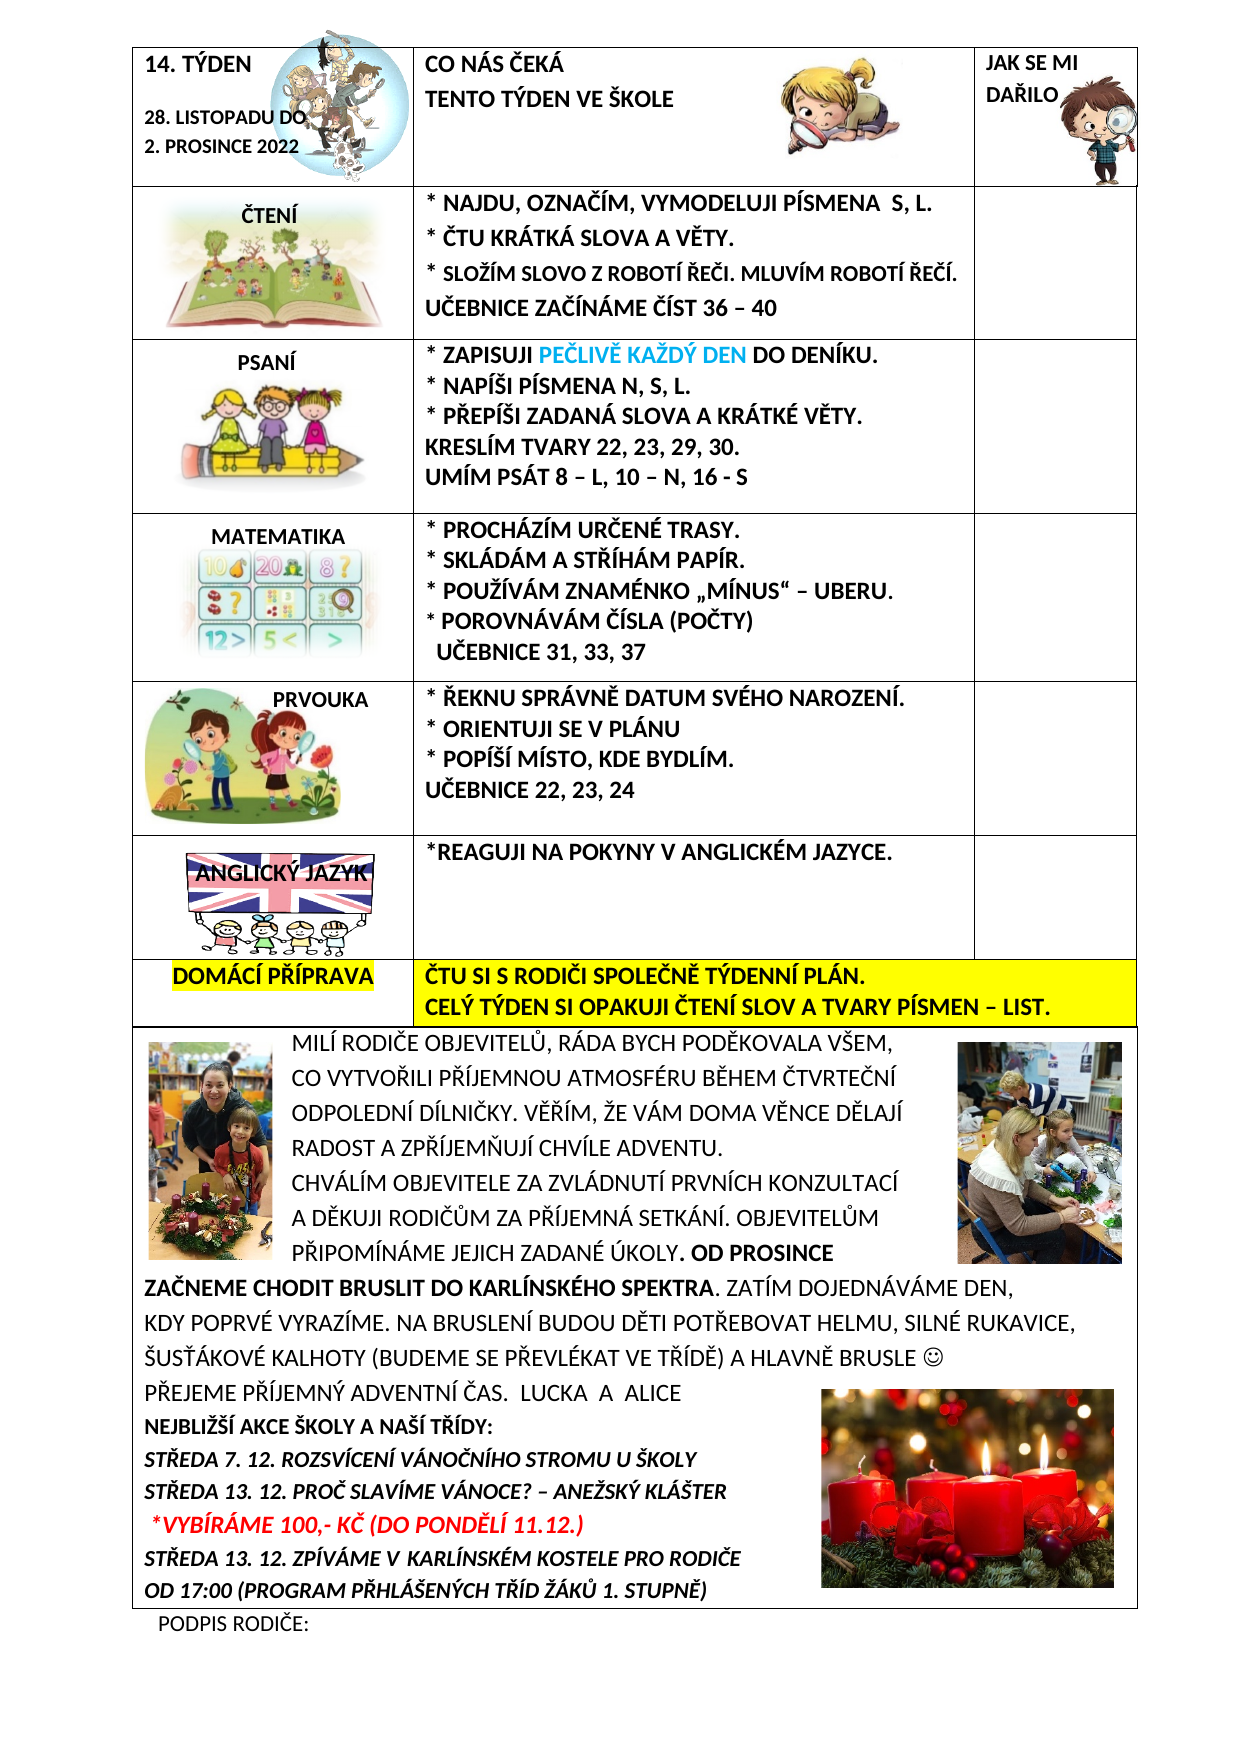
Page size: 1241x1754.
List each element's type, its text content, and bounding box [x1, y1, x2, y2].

picture [263, 24, 415, 47]
table_cell *REAGUJI NA POKYNY V ANGLICKÉM JAZYCE. [414, 836, 974, 959]
picture [775, 48, 904, 161]
picture [820, 1389, 1114, 1587]
table_cell * NAJDU, OZNAČÍM, VYMODELUJI PÍSMENA S, L. * ČTU KRÁTKÁ SLOVA A VĚTY. * SLOŽÍM SLOVO Z ROBOTÍ ŘEČI. MLUVÍM ROBOTÍ ŘEČÍ. UČEBNICE ZAČÍNÁME ČÍST 36 – 40 [414, 187, 974, 338]
picture [1137, 73, 1141, 189]
table_cell [133, 187, 413, 338]
table_cell [975, 836, 1136, 959]
table_cell [133, 682, 413, 835]
table_cell [975, 682, 1136, 835]
table_header CO NÁS ČEKÁ TENTO TÝDEN VE ŠKOLE [414, 48, 974, 186]
table_cell [133, 340, 413, 513]
table_cell * ZAPISUJI PEČLIVĚ KAŽDÝ DEN DO DENÍKU. * NAPÍŠI PÍSMENA N, S, L. * PŘEPÍŠI ZADANÁ SLOVA A KRÁTKÉ VĚTY. KRESLÍM TVARY 22, 23, 29, 30. UMÍM PSÁT 8 – L, 10 – N, 16 - S [414, 340, 974, 513]
table_cell * PROCHÁZÍM URČENÉ TRASY. * SKLÁDÁM A STŘÍHÁM PAPÍR. * POUŽÍVÁM ZNAMÉNKO „MÍNUS“ – UBERU. * POROVNÁVÁM ČÍSLA (POČTY) UČEBNICE 31, 33, 37 [414, 514, 974, 681]
picture [956, 1042, 1122, 1261]
table_header JAK SE MI DAŘILO [975, 48, 1137, 186]
table_cell [975, 514, 1136, 681]
table_cell MILÍ RODIČE OBJEVITELŮ, RÁDA BYCH PODĚKOVALA VŠEM, CO VYTVOŘILI PŘÍJEMNOU ATMOSFÉRU BĚHEM ČTVRTEČNÍ ODPOLEDNÍ DÍLNIČKY. VĚŘÍM, ŽE VÁM DOMA VĚNCE DĚLAJÍ RADOST A ZPŘÍJEMŇUJÍ CHVÍLE ADVENTU. CHVÁLÍM OBJEVITELE ZA ZVLÁDNUTÍ PRVNÍCH KONZULTACÍ A DĚKUJI RODIČŮM ZA PŘÍJEMNÁ SETKÁNÍ. OBJEVITELŮM PŘIPOMÍNÁME JEJICH ZADANÉ ÚKOLY. OD PROSINCE ZAČNEME CHODIT BRUSLIT DO KARLÍNSKÉHO SPEKTRA. ZATÍM DOJEDNÁVÁME DEN, KDY POPRVÉ VYRAZÍME. NA BRUSLENÍ BUDOU DĚTI POTŘEBOVAT HELMU, SILNÉ RUKAVICE, ŠUSŤÁKOVÉ KALHOTY (BUDEME SE PŘEVLÉKAT VE TŘÍDĚ) A HLAVNĚ BRUSLE PŘEJEME PŘÍJEMNÝ ADVENTNÍ ČAS. LUCKA A ALICE NEJBLIŽŠÍ AKCE ŠKOLY A NAŠÍ TŘÍDY: STŘEDA 7. 12. ROZSVÍCENÍ VÁNOČNÍHO STROMU U ŠKOLY STŘEDA 13. 12. PROČ SLAVÍME VÁNOCE? – ANEŽSKÝ KLÁŠTER *VYBÍRÁME 100,- KČ (DO PONDĚLÍ 11.12.) STŘEDA 13. 12. ZPÍVÁME V KARLÍNSKÉM KOSTELE PRO RODIČE OD 17:00 (PROGRAM PŘHLÁŠENÝCH TŘÍD ŽÁKŮ 1. STUPNĚ) [133, 1028, 1137, 1608]
table_cell [975, 340, 1136, 513]
text PODPIS RODIČE: [148, 1609, 1107, 1637]
table_cell DOMÁCÍ PŘÍPRAVA [133, 960, 413, 1026]
table_cell [133, 514, 413, 681]
table_cell [975, 187, 1136, 338]
table_cell ČTU SI S RODIČI SPOLEČNĚ TÝDENNÍ PLÁN. CELÝ TÝDEN SI OPAKUJI ČTENÍ SLOV A TVARY PÍSMEN – LIST. [414, 960, 1136, 1026]
table_header 14. TÝDEN 28. LISTOPADU DO 2. PROSINCE 2022 [133, 48, 413, 186]
table_cell [133, 836, 413, 959]
table_cell * ŘEKNU SPRÁVNĚ DATUM SVÉHO NAROZENÍ. * ORIENTUJI SE V PLÁNU * POPÍŠÍ MÍSTO, KDE BYDLÍM. UČEBNICE 22, 23, 24 [414, 682, 974, 835]
